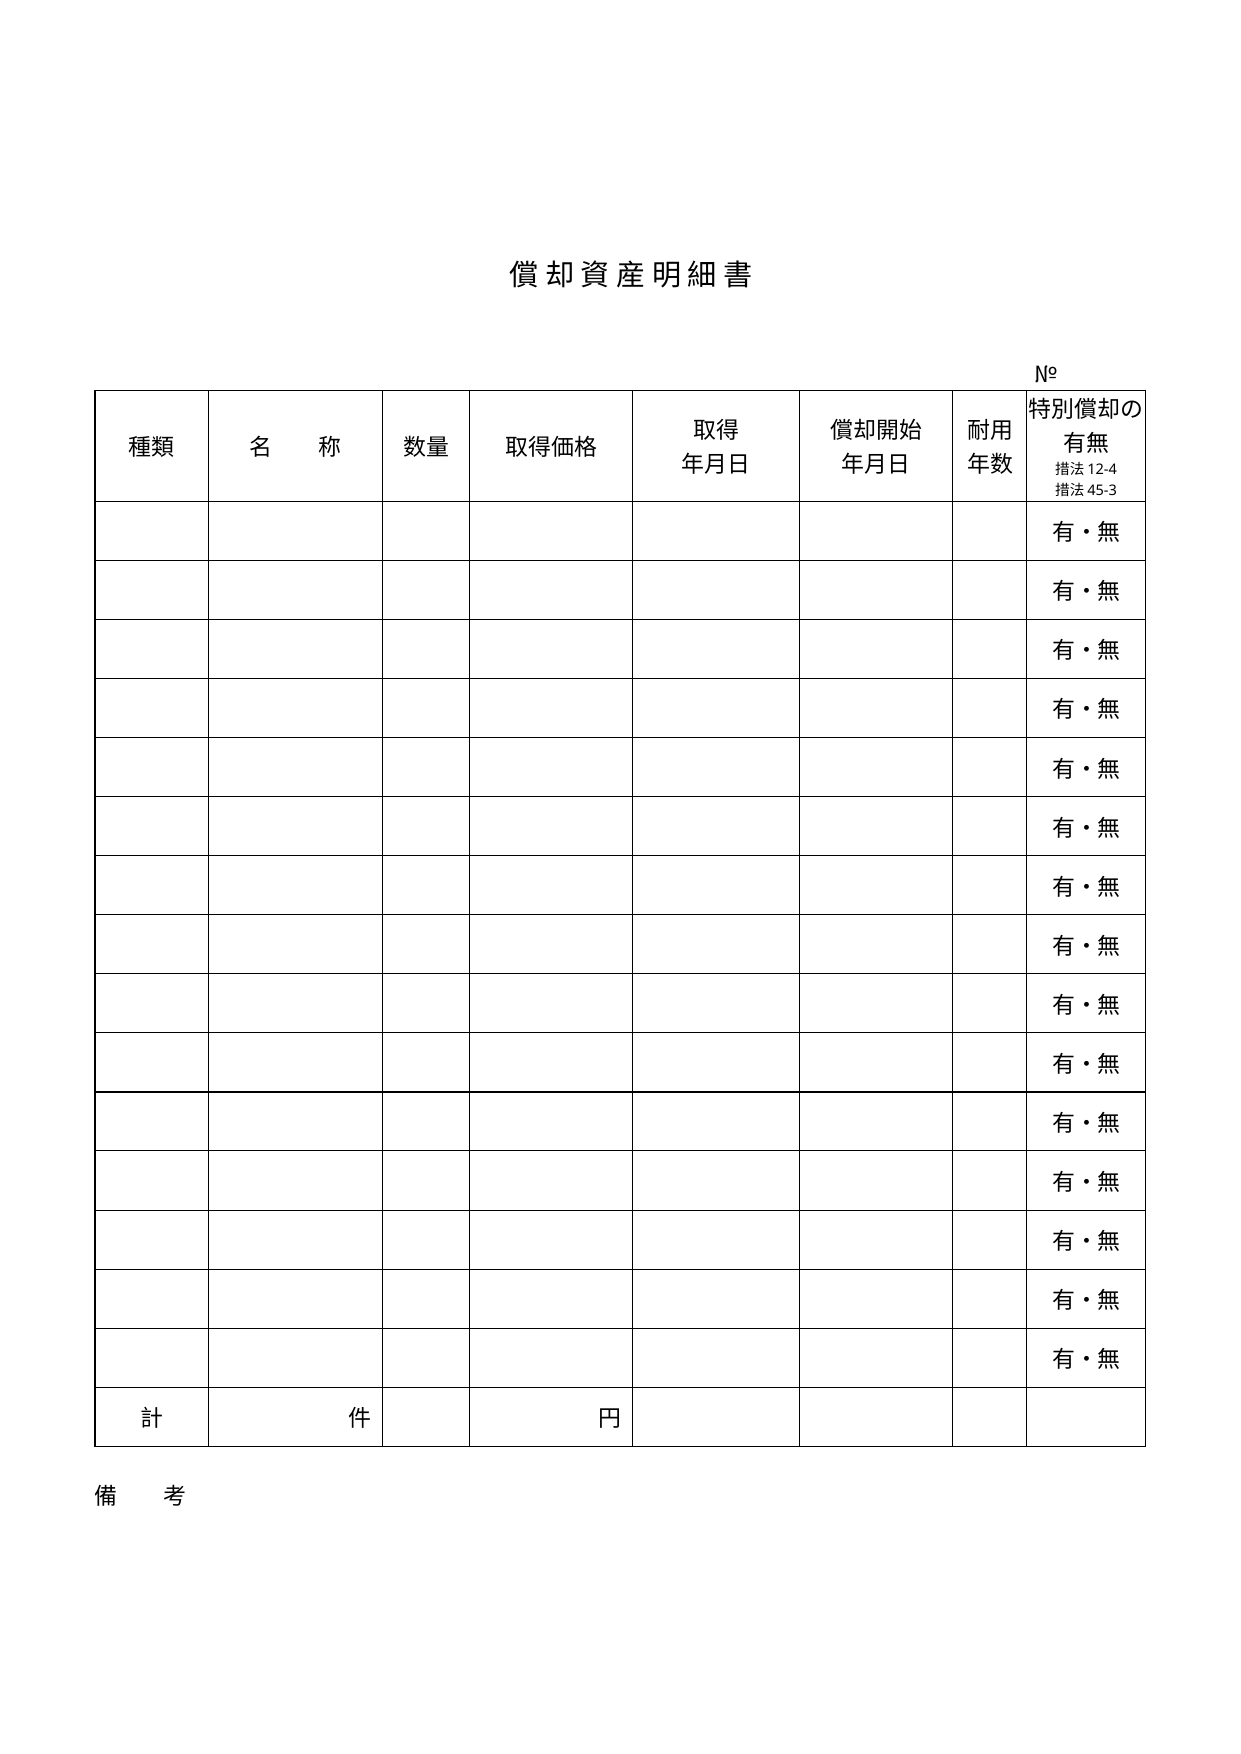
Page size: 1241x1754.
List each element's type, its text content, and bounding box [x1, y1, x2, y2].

table_cell [953, 620, 1026, 678]
table_cell [470, 1151, 632, 1209]
table_cell [470, 738, 632, 796]
table_cell [209, 1270, 382, 1328]
table_cell [633, 1329, 799, 1387]
table_cell [209, 620, 382, 678]
table_cell [383, 502, 469, 560]
table_cell [209, 856, 382, 914]
table_cell [633, 738, 799, 796]
table_cell [800, 1211, 952, 1268]
table_cell [800, 856, 952, 914]
table_cell [383, 797, 469, 855]
table_cell 有・無 [1027, 620, 1145, 678]
table_cell [953, 561, 1026, 619]
table_cell [96, 502, 208, 560]
table_cell [953, 797, 1026, 855]
table_cell [633, 502, 799, 560]
table_cell 件 [209, 1388, 382, 1446]
table_header 取得価格 [470, 391, 632, 501]
table_cell 有・無 [1027, 1211, 1145, 1268]
table_header 償却開始 年月日 [800, 391, 952, 501]
table_cell [96, 856, 208, 914]
table_cell [800, 1388, 952, 1446]
table_cell [209, 561, 382, 619]
table_cell [800, 738, 952, 796]
table_cell [953, 856, 1026, 914]
table_cell [800, 1151, 952, 1209]
table_cell [470, 1270, 632, 1328]
table_cell [633, 915, 799, 973]
table_cell 有・無 [1027, 1329, 1145, 1387]
table_cell [800, 1093, 952, 1150]
table_cell 有・無 [1027, 1270, 1145, 1328]
table_cell [96, 974, 208, 1032]
table_cell [209, 974, 382, 1032]
table_cell [96, 915, 208, 973]
table_cell [633, 797, 799, 855]
table_cell [953, 915, 1026, 973]
table_cell 有・無 [1027, 974, 1145, 1032]
table_header 種類 [96, 391, 208, 501]
table_cell [383, 1211, 469, 1268]
table_cell [800, 620, 952, 678]
table_cell [383, 1151, 469, 1209]
table_cell [800, 561, 952, 619]
table_cell [953, 1329, 1026, 1387]
table_cell [96, 1211, 208, 1268]
table_cell [953, 1093, 1026, 1150]
table_cell [383, 1388, 469, 1446]
table_cell [470, 1211, 632, 1268]
table_cell [96, 679, 208, 737]
table_cell [383, 915, 469, 973]
table_cell [953, 738, 1026, 796]
table_cell 計 [96, 1388, 208, 1446]
table_cell [633, 1093, 799, 1150]
text 償 却 資 産 明 細 書 [94, 252, 1146, 294]
table_cell [96, 1093, 208, 1150]
table_cell [96, 561, 208, 619]
table_cell [800, 1033, 952, 1091]
table_cell [209, 679, 382, 737]
table_cell [633, 974, 799, 1032]
table_cell [209, 1093, 382, 1150]
table_cell [953, 1270, 1026, 1328]
table_cell [209, 1211, 382, 1268]
table_cell 有・無 [1027, 1033, 1145, 1091]
table_cell 有・無 [1027, 738, 1145, 796]
table_cell [209, 1151, 382, 1209]
table_cell 有・無 [1027, 797, 1145, 855]
table_cell 有・無 [1027, 1093, 1145, 1150]
table_cell [953, 502, 1026, 560]
table_cell [953, 974, 1026, 1032]
table_cell [470, 620, 632, 678]
text 備 考 [94, 1478, 1146, 1511]
table_cell [96, 1329, 208, 1387]
table_cell [470, 856, 632, 914]
table_cell [470, 797, 632, 855]
table_cell [800, 1270, 952, 1328]
table_cell [800, 679, 952, 737]
table_cell [383, 679, 469, 737]
table_cell 有・無 [1027, 502, 1145, 560]
table_cell [470, 679, 632, 737]
table_cell [953, 1151, 1026, 1209]
table_cell [209, 797, 382, 855]
table_cell [953, 679, 1026, 737]
table_cell [633, 1388, 799, 1446]
table_cell [209, 1033, 382, 1091]
table_cell 有・無 [1027, 561, 1145, 619]
table_header 数量 [383, 391, 469, 501]
table_cell [800, 797, 952, 855]
table_header 名 称 [209, 391, 382, 501]
table_cell [96, 1270, 208, 1328]
table_cell [953, 1033, 1026, 1091]
table_cell [96, 620, 208, 678]
table_cell [633, 1033, 799, 1091]
table_cell [383, 620, 469, 678]
table_cell [633, 856, 799, 914]
table_cell [383, 1270, 469, 1328]
text № [94, 356, 1146, 389]
table_cell [470, 1329, 632, 1387]
table_cell [383, 561, 469, 619]
table_cell [383, 738, 469, 796]
table_cell [633, 1151, 799, 1209]
table_cell [383, 1329, 469, 1387]
table_cell [96, 1033, 208, 1091]
table_cell [470, 1093, 632, 1150]
table_cell 有・無 [1027, 915, 1145, 973]
table_cell [209, 1329, 382, 1387]
table_cell [470, 561, 632, 619]
table_cell [209, 915, 382, 973]
table_cell 有・無 [1027, 856, 1145, 914]
table_cell [800, 974, 952, 1032]
table_cell [383, 856, 469, 914]
table_cell [470, 915, 632, 973]
table_cell [633, 1211, 799, 1268]
table_cell [96, 738, 208, 796]
table_cell [209, 738, 382, 796]
table_cell [633, 1270, 799, 1328]
table_header 取得 年月日 [633, 391, 799, 501]
table_cell [470, 974, 632, 1032]
table_cell [633, 620, 799, 678]
table_cell [383, 1093, 469, 1150]
table_cell [953, 1211, 1026, 1268]
table_cell [800, 502, 952, 560]
table_cell 有・無 [1027, 1151, 1145, 1209]
table_header 特別償却の有無 措法12-4 措法45-3 [1027, 391, 1145, 501]
table_cell [209, 502, 382, 560]
table_cell [800, 1329, 952, 1387]
table_cell [633, 679, 799, 737]
table_cell [96, 1151, 208, 1209]
table_cell [953, 1388, 1026, 1446]
table_cell [1027, 1388, 1145, 1446]
table_cell [383, 974, 469, 1032]
table_cell [383, 1033, 469, 1091]
table_cell [470, 502, 632, 560]
table_cell [96, 797, 208, 855]
table_cell 有・無 [1027, 679, 1145, 737]
table_header 耐用 年数 [953, 391, 1026, 501]
table_cell [800, 915, 952, 973]
table_cell [633, 561, 799, 619]
table_cell 円 [470, 1388, 632, 1446]
table_cell [470, 1033, 632, 1091]
